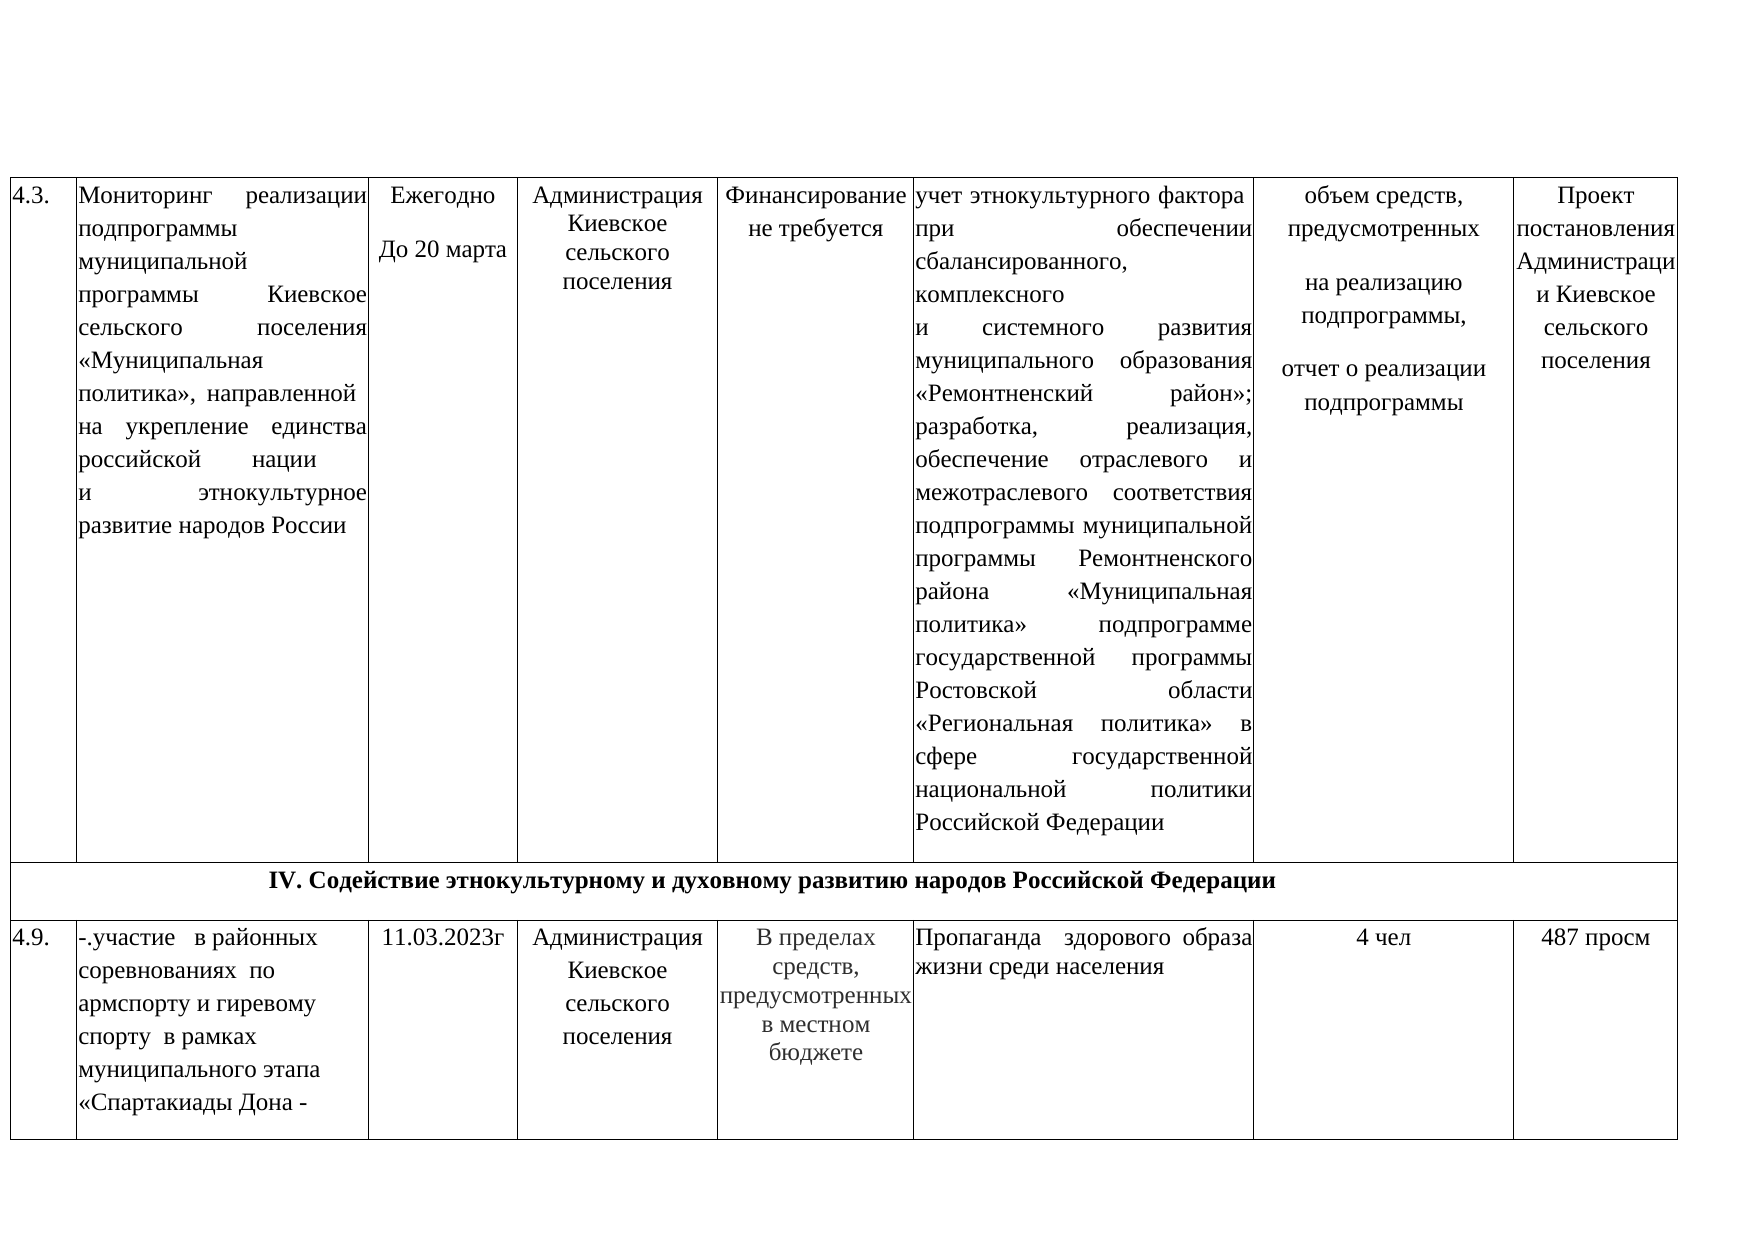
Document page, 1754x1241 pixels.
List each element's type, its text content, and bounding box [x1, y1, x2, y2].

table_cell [518, 921, 717, 1139]
table_cell Проект постановления Администрации Киевское сельского поселения [1514, 178, 1677, 862]
table_cell Финансирование не требуется [718, 178, 913, 862]
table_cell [1514, 921, 1677, 1139]
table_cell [369, 921, 517, 1139]
table_cell Администрация Киевское сельского поселения [518, 178, 717, 862]
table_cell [77, 921, 368, 1139]
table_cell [718, 921, 913, 1139]
table_cell Ежегодно До 20 марта [369, 178, 517, 862]
table_cell 4.3. [11, 178, 76, 862]
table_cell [914, 921, 1253, 1139]
table_cell 4.9. [11, 921, 76, 1139]
table_cell IV. Содействие этнокультурному и духовному развитию народов Российской Федерации [11, 863, 1677, 920]
table_cell Мониторинг реализации подпрограммы муниципальной программы Киевское сельского поселения «Муниципальная политика», направленной на укрепление единства российской нации и этнокультурное развитие народов России [77, 178, 368, 862]
table_cell 4 чел 3 чел [1254, 921, 1513, 1139]
table_cell учет этнокультурного фактора при обеспечении сбалансированного, комплексного и системного развития муниципального образования «Ремонтненский район»; разработка, реализация, обеспечение отраслевого и межотраслевого соответствия подпрограммы муниципальной программы Ремонтненского района «Муниципальная политика» подпрограмме государственной программы Ростовской области «Региональная политика» в сфере государственной национальной политики Российской Федерации [914, 178, 1253, 862]
table_cell объем средств, предусмотренных на реализацию подпрограммы, отчет о реализации подпрограммы [1254, 178, 1513, 862]
